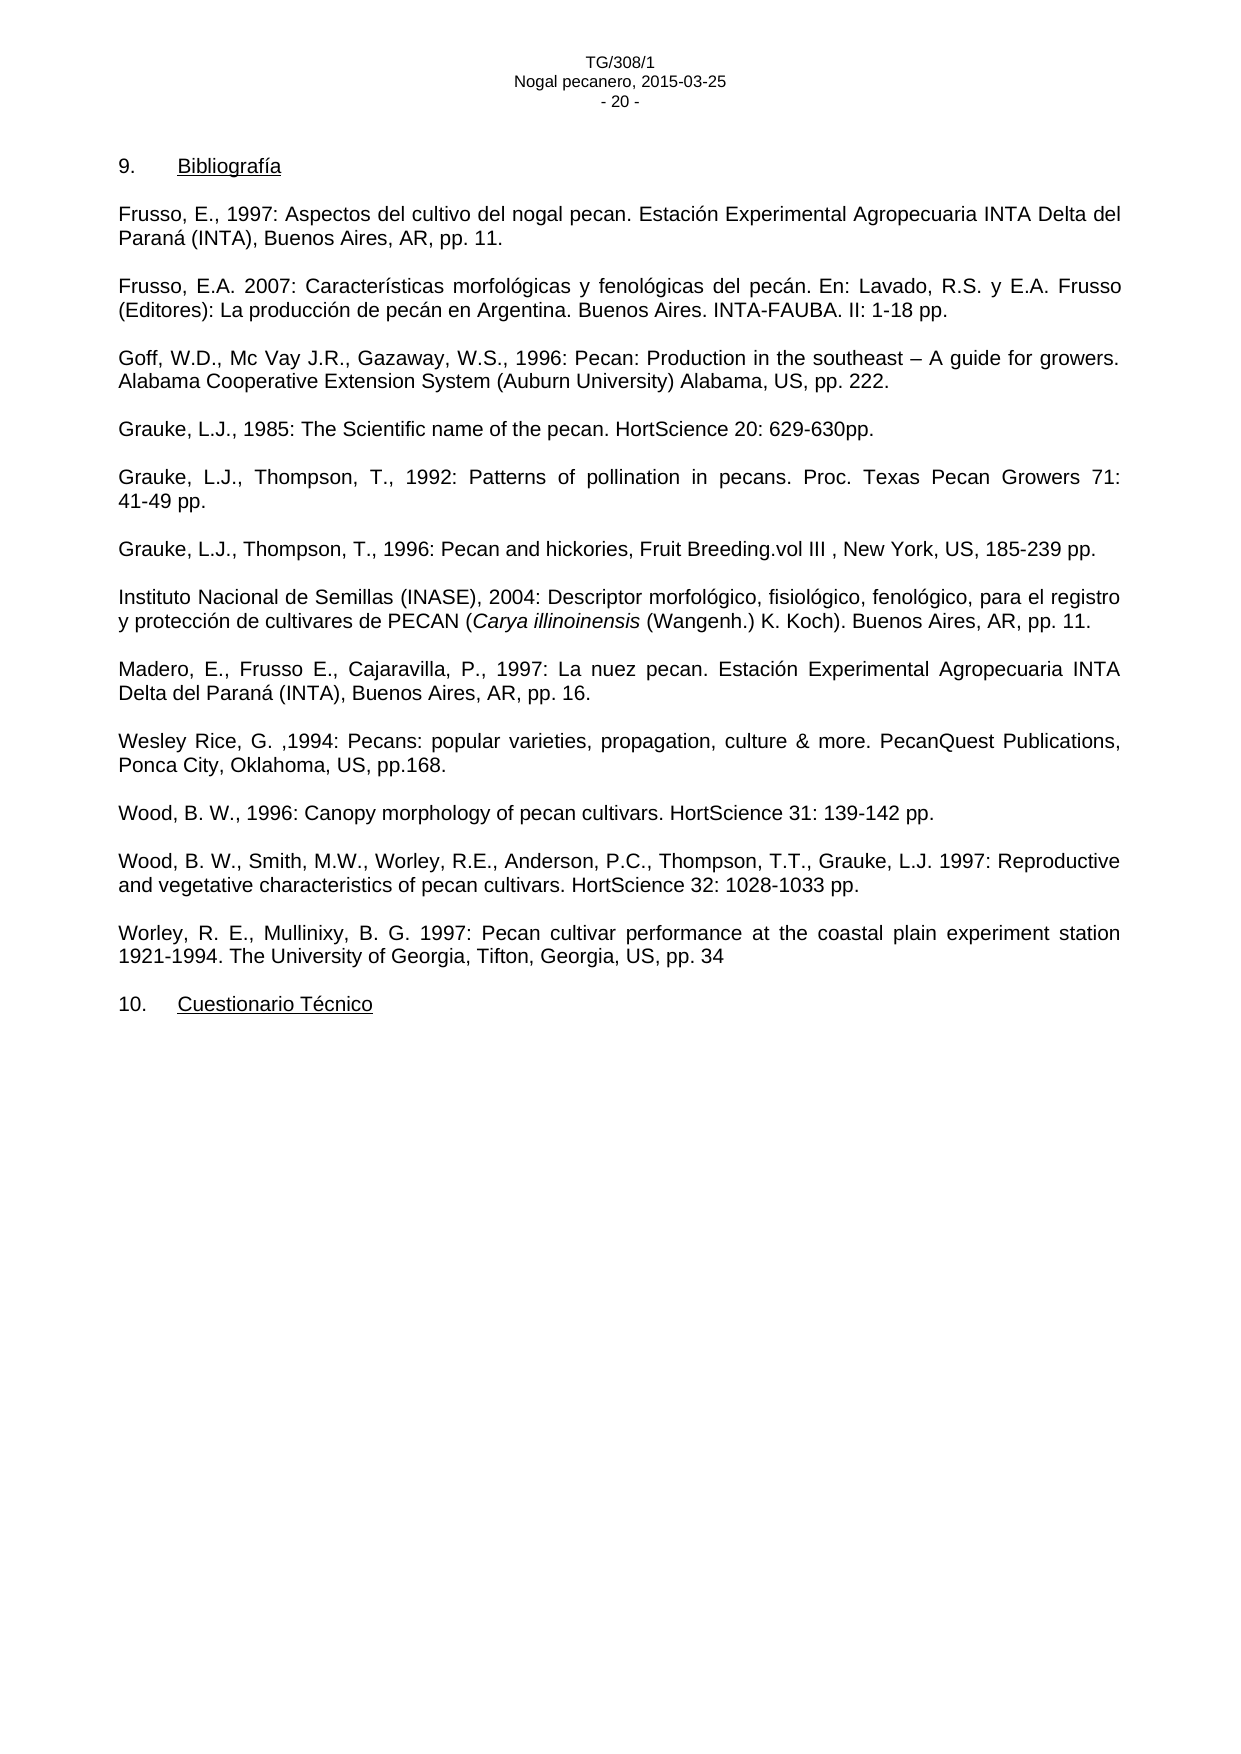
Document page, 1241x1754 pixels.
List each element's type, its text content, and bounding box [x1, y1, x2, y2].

text Madero, E., Frusso E., Cajaravilla, P., 1997: La nuez pecan. Estación Experimental Agropecuaria INTA Delta del Paraná (INTA), Buenos Aires, AR, pp. 16. [118, 657, 1122, 705]
text Wesley Rice, G. ,1994: Pecans: popular varieties, propagation, culture & more. PecanQuest Publications, Ponca City, Oklahoma, US, pp.168. [118, 729, 1122, 777]
text Wood, B. W., Smith, M.W., Worley, R.E., Anderson, P.C., Thompson, T.T., Grauke, L.J. 1997: Reproductive and vegetative characteristics of pecan cultivars. HortScience 32: 1028-1033 pp. [118, 848, 1122, 896]
text Wood, B. W., 1996: Canopy morphology of pecan cultivars. HortScience 31: 139-142 pp. [118, 801, 1122, 824]
subtitle Bibliografía [118, 154, 1122, 178]
text Goff, W.D., Mc Vay J.R., Gazaway, W.S., 1996: Pecan: Production in the southeast – A guide for growers. Alabama Cooperative Extension System (Auburn University) Alabama, US, pp. 222. [118, 345, 1122, 393]
subtitle Cuestionario Técnico [118, 992, 1122, 1016]
text Grauke, L.J., 1985: The Scientific name of the pecan. HortScience 20: 629-630pp. [118, 417, 1122, 441]
text Grauke, L.J., Thompson, T., 1996: Pecan and hickories, Fruit Breeding.vol III , New York, US, 185-239 pp. [118, 537, 1122, 561]
text Grauke, L.J., Thompson, T., 1992: Patterns of pollination in pecans. Proc. Texas Pecan Growers 71: 41-49 pp. [118, 465, 1122, 513]
text Worley, R. E., Mullinixy, B. G. 1997: Pecan cultivar performance at the coastal plain experiment station 1921-1994. The University of Georgia, , US, pp. 34 [118, 920, 1122, 968]
text Frusso, E., 1997: Aspectos del cultivo del nogal pecan. Estación Experimental Agropecuaria INTA Delta del Paraná (INTA), Buenos Aires, AR, pp. 11. [118, 202, 1122, 249]
text Instituto Nacional de Semillas (INASE), 2004: Descriptor morfológico, fisiológico, fenológico, para el registro y protección de cultivares de PECAN (Carya illinoinensis (Wangenh.) K. Koch). Buenos Aires, AR, pp. 11. [118, 585, 1122, 633]
text Frusso, E.A. 2007: Características morfológicas y fenológicas del pecán. En: Lavado, R.S. y E.A. Frusso (Editores): La producción de pecán en Argentina. Buenos Aires. INTA-FAUBA. II: 1-18 pp. [118, 273, 1122, 321]
